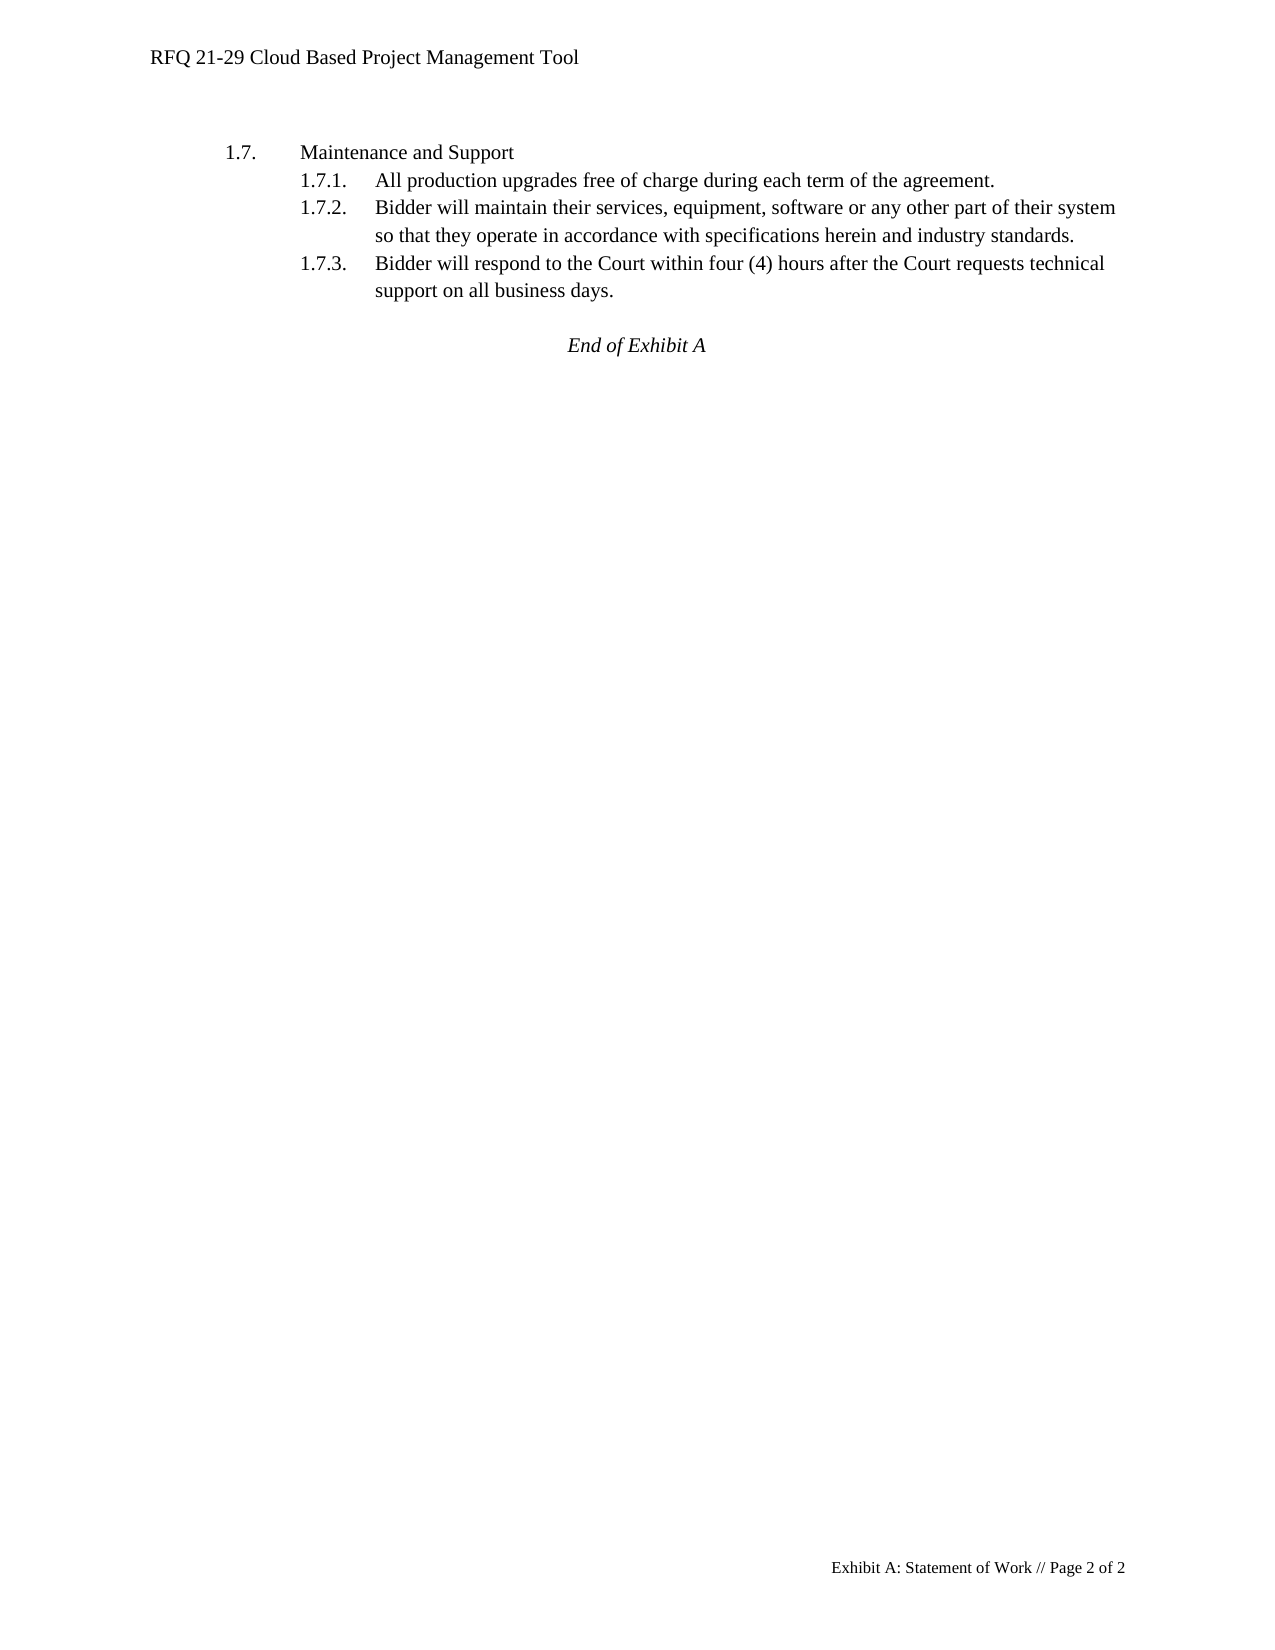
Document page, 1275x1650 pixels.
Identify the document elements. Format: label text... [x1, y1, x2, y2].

list End of Exhibit A [150, 333, 1125, 357]
list Bidder will respond to the Court within four (4) hours after the Court requests technical support on all business days. [300, 251, 1125, 302]
list Maintenance and Support [225, 140, 1125, 164]
list Bidder will maintain their services, equipment, software or any other part of their system so that they operate in accordance with specifications herein and industry standards. [300, 195, 1125, 247]
list All production upgrades free of charge during each term of the agreement. [300, 168, 1125, 192]
